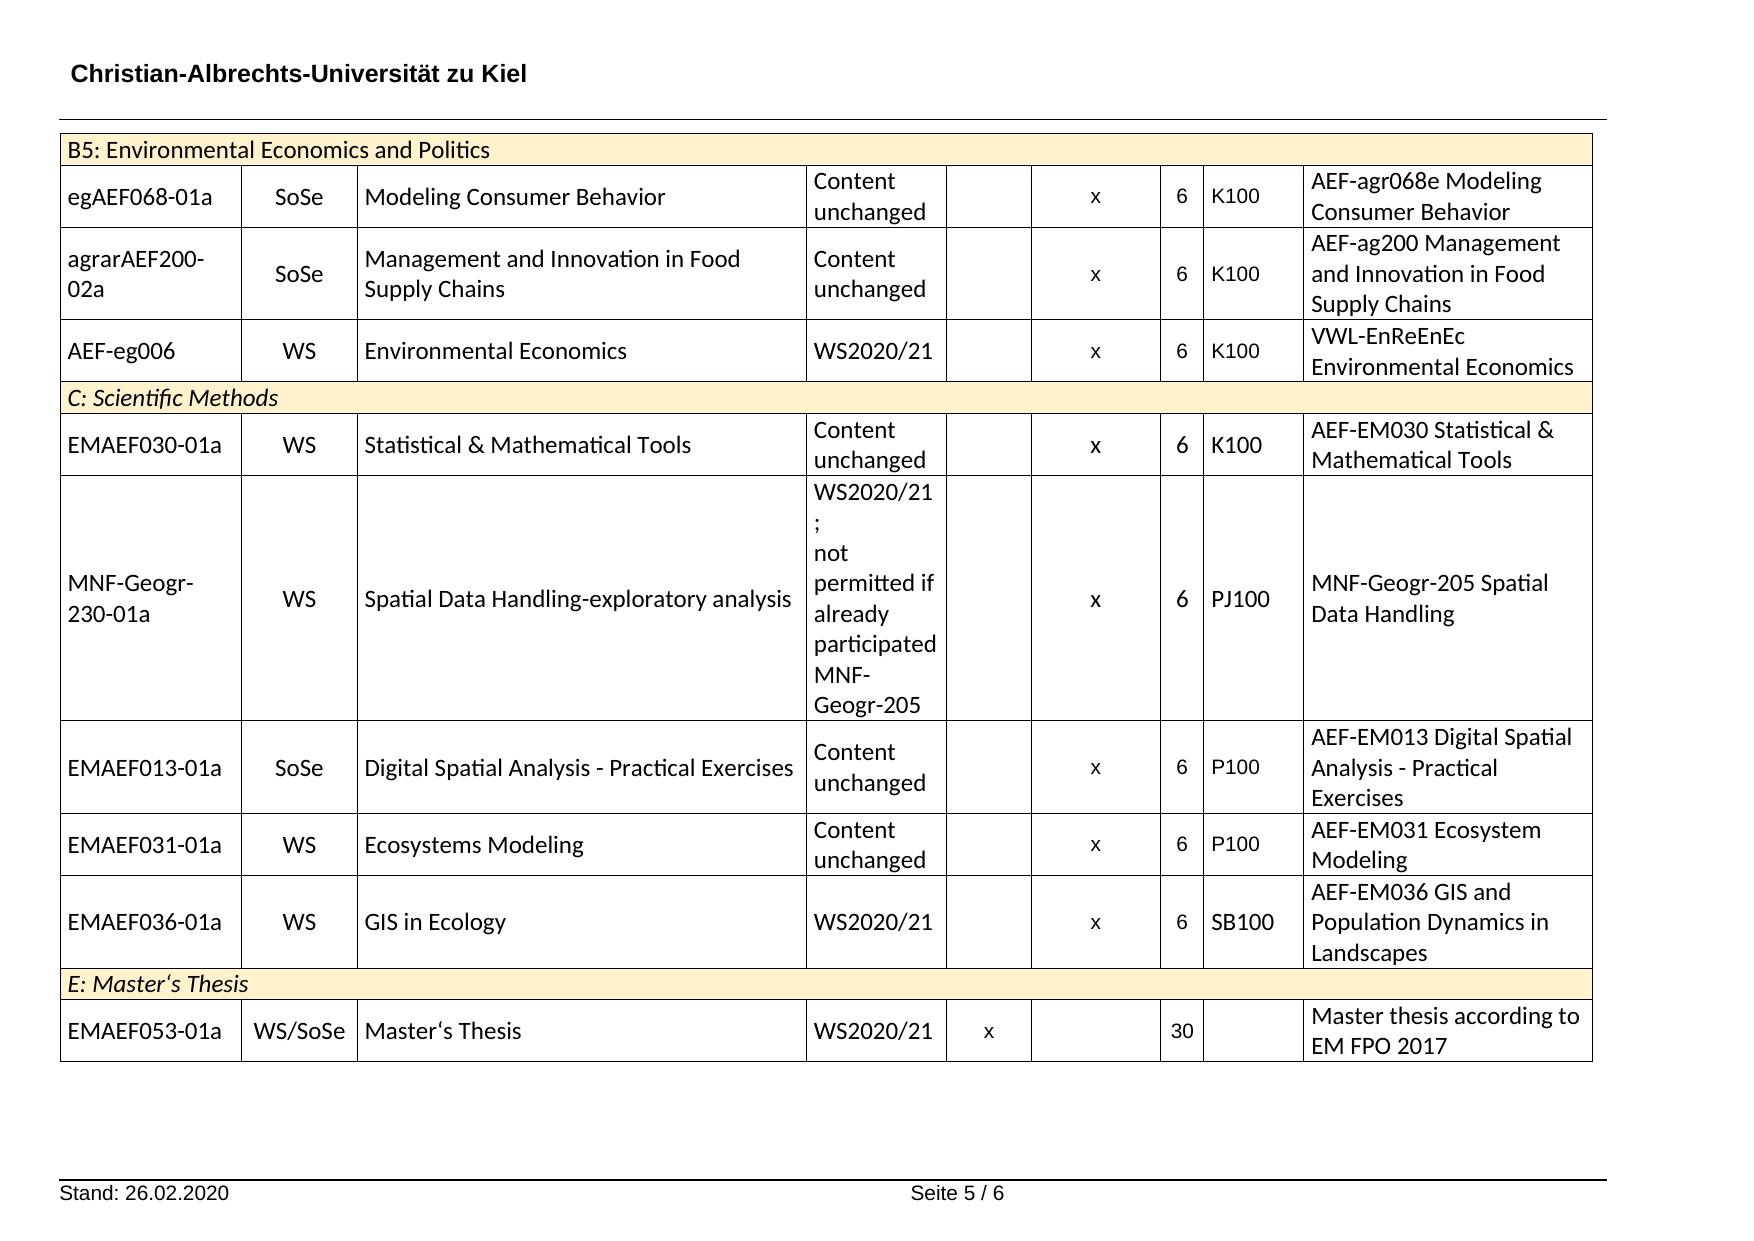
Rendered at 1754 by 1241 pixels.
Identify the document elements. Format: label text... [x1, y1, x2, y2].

table_cell K100 [1204, 414, 1303, 475]
table_cell Content unchanged [807, 721, 946, 813]
table_cell [947, 814, 1031, 875]
table_cell 6 [1161, 166, 1203, 227]
table_cell Digital Spatial Analysis - Practical Exercises [358, 721, 806, 813]
table_cell 30 [1161, 1000, 1203, 1061]
table_cell 6 [1161, 876, 1203, 967]
table_cell AEF-agr068e Modeling Consumer Behavior [1304, 166, 1592, 227]
table_cell Content unchanged [807, 814, 946, 875]
table_cell [1204, 1000, 1303, 1061]
table_cell Ecosystems Modeling [358, 814, 806, 875]
table_cell Master thesis according to EM FPO 2017 [1304, 1000, 1592, 1061]
table_cell 6 [1161, 814, 1203, 875]
table_cell egAEF068-01a [61, 166, 241, 227]
table_cell E: Master‘s Thesis [61, 969, 1592, 999]
table_cell AEF-eg006 [61, 320, 241, 381]
table_cell AEF-EM031 Ecosystem Modeling [1304, 814, 1592, 875]
table_cell Statistical & Mathematical Tools [358, 414, 806, 475]
table_cell 6 [1161, 228, 1203, 319]
table_cell agrarAEF200-02a [61, 228, 241, 319]
table_cell P100 [1204, 721, 1303, 813]
table_cell PJ100 [1204, 476, 1303, 720]
table_cell Management and Innovation in Food Supply Chains [358, 228, 806, 319]
table_cell K100 [1204, 228, 1303, 319]
table_cell K100 [1204, 320, 1303, 381]
table_cell AEF-EM036 GIS and Population Dynamics in Landscapes [1304, 876, 1592, 967]
table_cell SoSe [242, 721, 357, 813]
table_cell WS [242, 876, 357, 967]
table_cell [947, 414, 1031, 475]
table_cell EMAEF013-01a [61, 721, 241, 813]
table_cell Content unchanged [807, 228, 946, 319]
table_cell x [1032, 228, 1160, 319]
table_cell VWL-EnReEnEc Environmental Economics [1304, 320, 1592, 381]
table_cell WS/SoSe [242, 1000, 357, 1061]
table_cell AEF-ag200 Management and Innovation in Food Supply Chains [1304, 228, 1592, 319]
table_cell Environmental Economics [358, 320, 806, 381]
table_cell WS [242, 476, 357, 720]
table_cell 6 [1161, 476, 1203, 720]
table_cell K100 [1204, 166, 1303, 227]
table_cell x [1032, 721, 1160, 813]
table_cell WS2020/21; not permitted if already participated MNF-Geogr-205 [807, 476, 946, 720]
table_cell [947, 228, 1031, 319]
table_cell EMAEF031-01a [61, 814, 241, 875]
table_cell 6 [1161, 320, 1203, 381]
table_cell Modeling Consumer Behavior [358, 166, 806, 227]
table_cell Master‘s Thesis [358, 1000, 806, 1061]
table_cell 6 [1161, 721, 1203, 813]
table_cell [1032, 1000, 1160, 1061]
table_cell EMAEF030-01a [61, 414, 241, 475]
table_cell x [947, 1000, 1031, 1061]
table_cell x [1032, 320, 1160, 381]
table_cell [947, 721, 1031, 813]
table_cell GIS in Ecology [358, 876, 806, 967]
table_cell Spatial Data Handling-exploratory analysis [358, 476, 806, 720]
table_cell P100 [1204, 814, 1303, 875]
table_cell SB100 [1204, 876, 1303, 967]
table_cell WS2020/21 [807, 1000, 946, 1061]
table_cell EMAEF053-01a [61, 1000, 241, 1061]
table_cell B5: Environmental Economics and Politics [61, 134, 1592, 164]
table_cell AEF-EM013 Digital Spatial Analysis - Practical Exercises [1304, 721, 1592, 813]
table_cell Content unchanged [807, 166, 946, 227]
table_cell [947, 876, 1031, 967]
table_cell AEF-EM030 Statistical & Mathematical Tools [1304, 414, 1592, 475]
table_cell C: Scientific Methods [61, 382, 1592, 413]
table_cell MNF-Geogr-230-01a [61, 476, 241, 720]
table_cell EMAEF036-01a [61, 876, 241, 967]
table_cell MNF-Geogr-205 Spatial Data Handling [1304, 476, 1592, 720]
table_cell [947, 476, 1031, 720]
table_cell Content unchanged [807, 414, 946, 475]
table_cell x [1032, 166, 1160, 227]
table_cell WS2020/21 [807, 320, 946, 381]
table_cell [947, 166, 1031, 227]
table_cell WS2020/21 [807, 876, 946, 967]
table_cell x [1032, 414, 1160, 475]
table_cell WS [242, 414, 357, 475]
table_cell x [1032, 476, 1160, 720]
table_cell x [1032, 814, 1160, 875]
table_cell WS [242, 320, 357, 381]
table_cell SoSe [242, 228, 357, 319]
table_cell x [1032, 876, 1160, 967]
table_cell WS [242, 814, 357, 875]
table_cell 6 [1161, 414, 1203, 475]
table_cell SoSe [242, 166, 357, 227]
table_cell [947, 320, 1031, 381]
